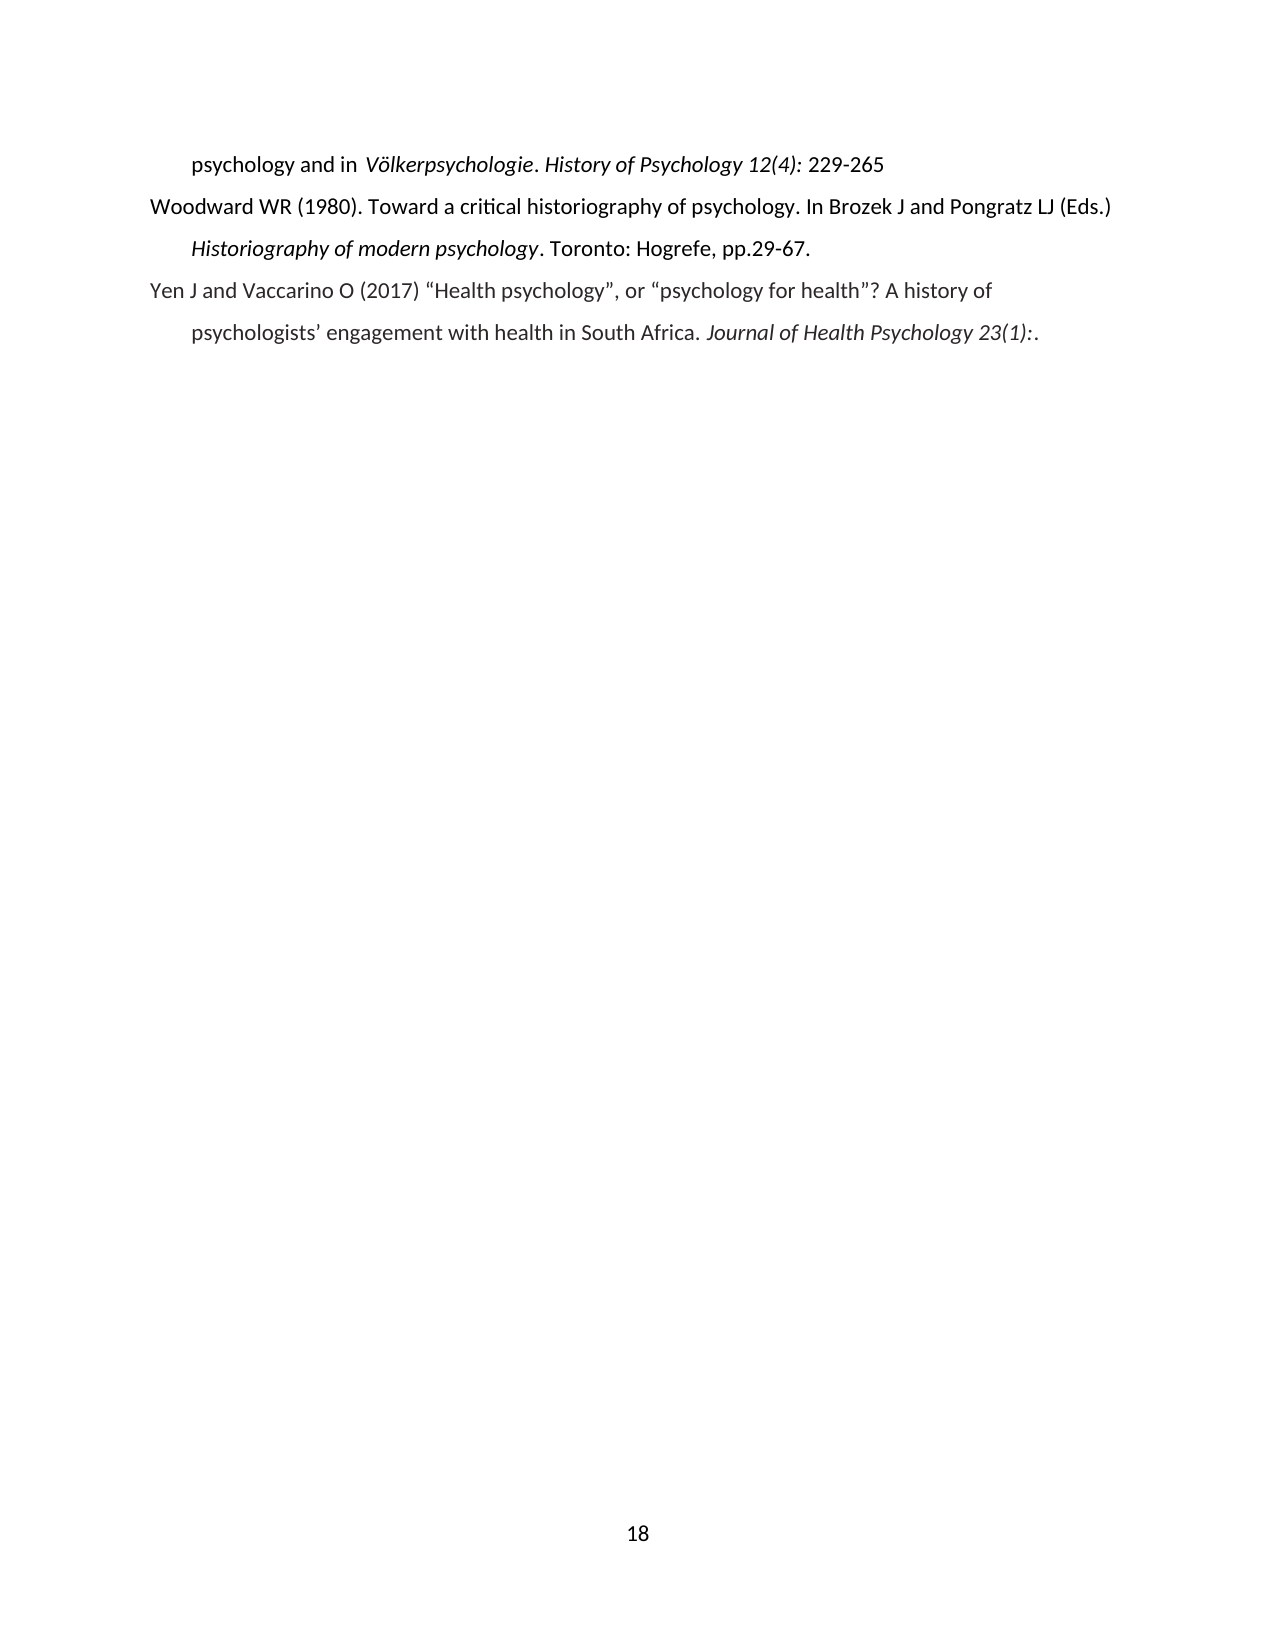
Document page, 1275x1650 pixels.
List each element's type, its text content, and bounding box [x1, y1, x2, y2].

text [150, 150, 1125, 178]
text Yen J and Vaccarino O (2017) “Health psychology”, or “psychology for health”? A history of psychologists’ engagement with health in South Africa. Journal of Health Psychology 23(1):. [150, 276, 1125, 346]
text Woodward WR (1980). Toward a critical historiography of psychology. In Brozek J and Pongratz LJ (Eds.) Historiography of modern psychology. Toronto: Hogrefe, pp.29-67. [150, 192, 1125, 262]
